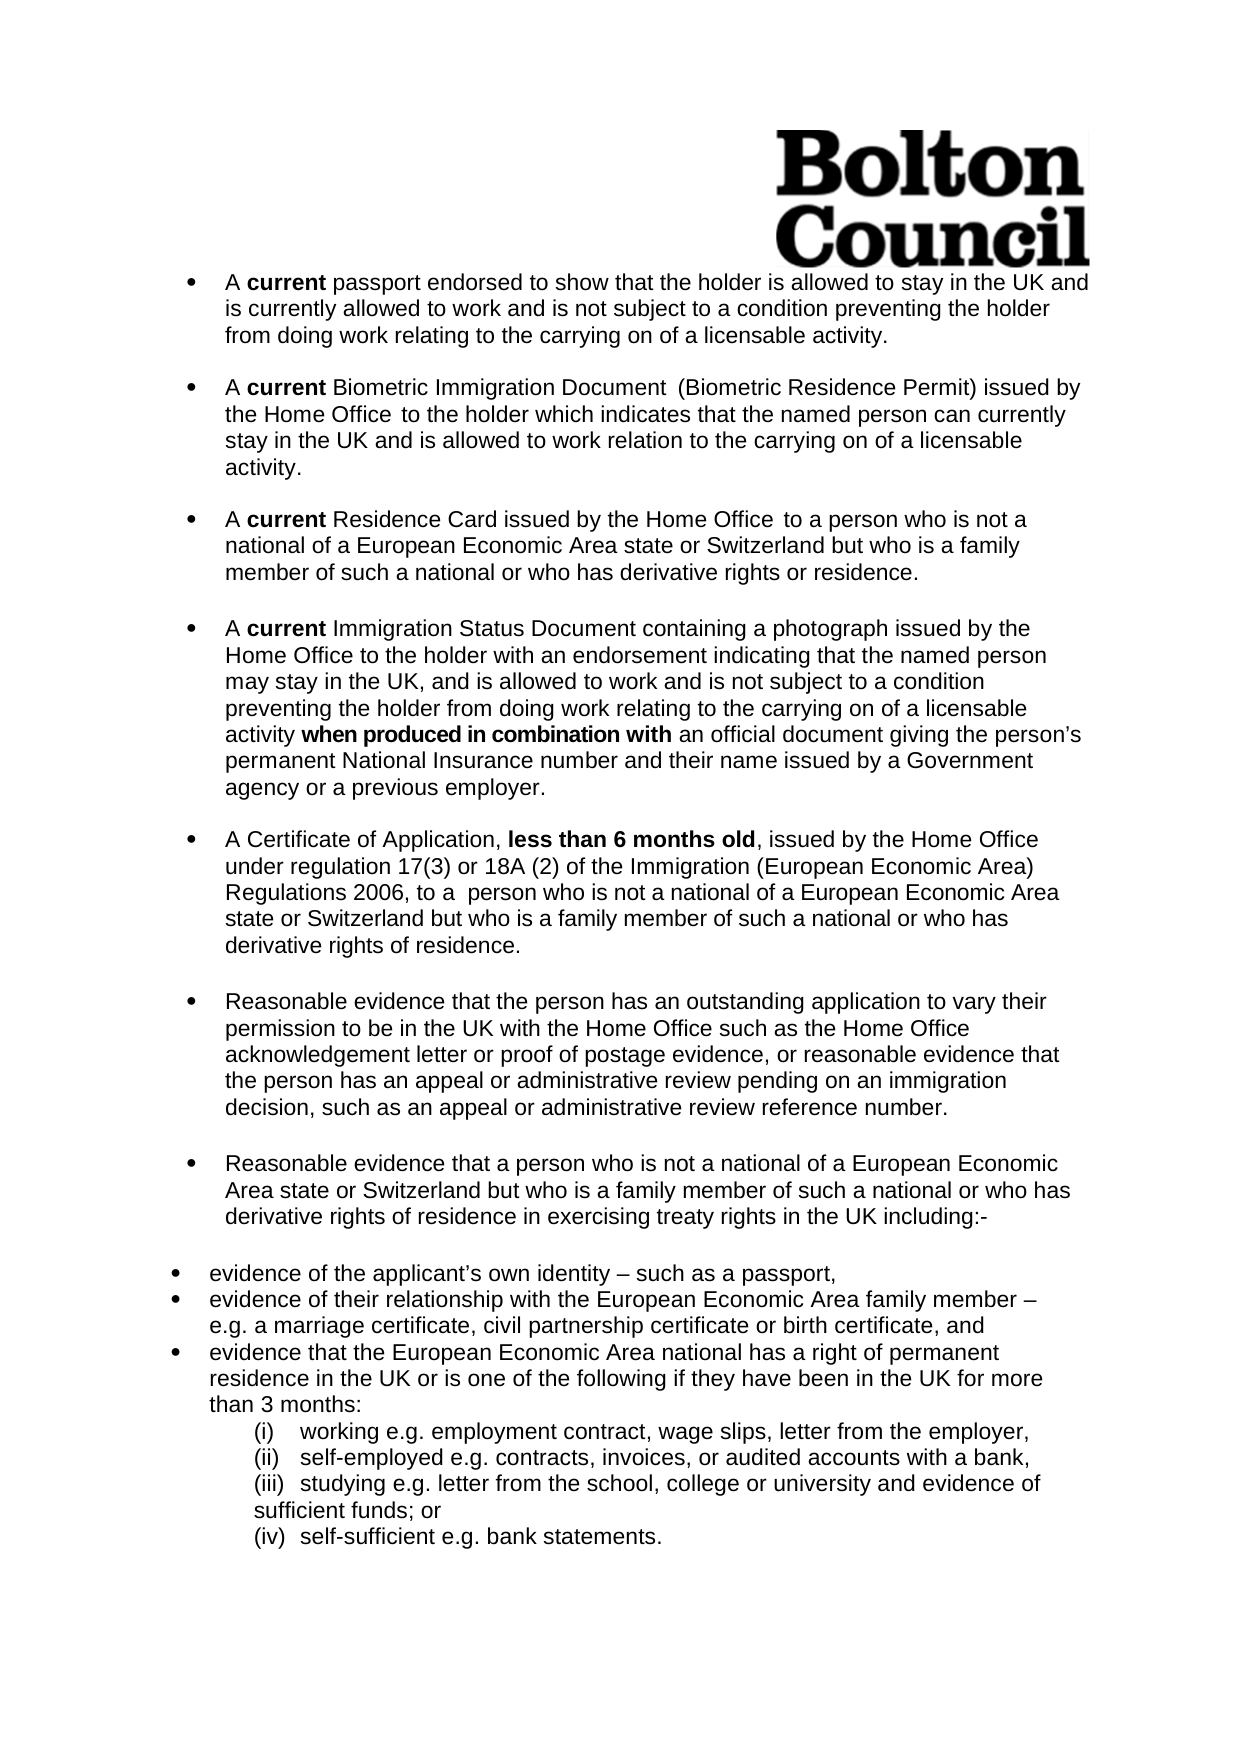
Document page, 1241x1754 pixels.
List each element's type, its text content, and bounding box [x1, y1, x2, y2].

list A current Residence Card issued by the Home Office to a person who is not a national of a European Economic Area state or Switzerland but who is a family member of such a national or who has derivative rights or residence. [187, 506, 1090, 585]
list evidence of the applicant’s own identity – such as a passport, [172, 1259, 1048, 1286]
text (ii) self-employed e.g. contracts, invoices, or audited accounts with a bank, [253, 1444, 1090, 1470]
text (i) working e.g. employment contract, wage slips, letter from the employer, [253, 1418, 1090, 1444]
list A current Biometric Immigration Document (Biometric Residence Permit) issued by the Home Office to the holder which indicates that the named person can currently stay in the UK and is allowed to work relation to the carrying on of a licensable activity. [187, 374, 1090, 480]
list A current Immigration Status Document containing a photograph issued by the Home Office to the holder with an endorsement indicating that the named person may stay in the UK, and is allowed to work and is not subject to a condition preventing the holder from doing work relating to the carrying on of a licensable activity when produced in combination with an official document giving the person’s permanent National Insurance number and their name issued by a Government agency or a previous employer. [187, 615, 1090, 800]
text (iii) studying e.g. letter from the school, college or university and evidence of sufficient funds; or [253, 1470, 1090, 1523]
list A current passport endorsed to show that the holder is allowed to stay in the UK and is currently allowed to work and is not subject to a condition preventing the holder from doing work relating to the carrying on of a licensable activity. [187, 269, 1090, 348]
list A Certificate of Application, less than 6 months old, issued by the Home Office under regulation 17(3) or 18A (2) of the Immigration (European Economic Area) Regulations 2006, to a person who is not a national of a European Economic Area state or Switzerland but who is a family member of such a national or who has derivative rights of residence. [187, 826, 1090, 958]
picture [776, 130, 1091, 269]
list evidence that the European Economic Area national has a right of permanent residence in the UK or is one of the following if they have been in the UK for more than 3 months: [172, 1338, 1048, 1418]
list evidence of their relationship with the European Economic Area family member – e.g. a marriage certificate, civil partnership certificate or birth certificate, and [172, 1286, 1048, 1338]
list Reasonable evidence that the person has an outstanding application to vary their permission to be in the UK with the Home Office such as the Home Office acknowledgement letter or proof of postage evidence, or reasonable evidence that the person has an appeal or administrative review pending on an immigration decision, such as an appeal or administrative review reference number. [187, 988, 1090, 1120]
text (iv) self-sufficient e.g. bank statements. [253, 1523, 1090, 1549]
list Reasonable evidence that a person who is not a national of a European Economic Area state or Switzerland but who is a family member of such a national or who has derivative rights of residence in exercising treaty rights in the UK including:- [187, 1150, 1090, 1229]
